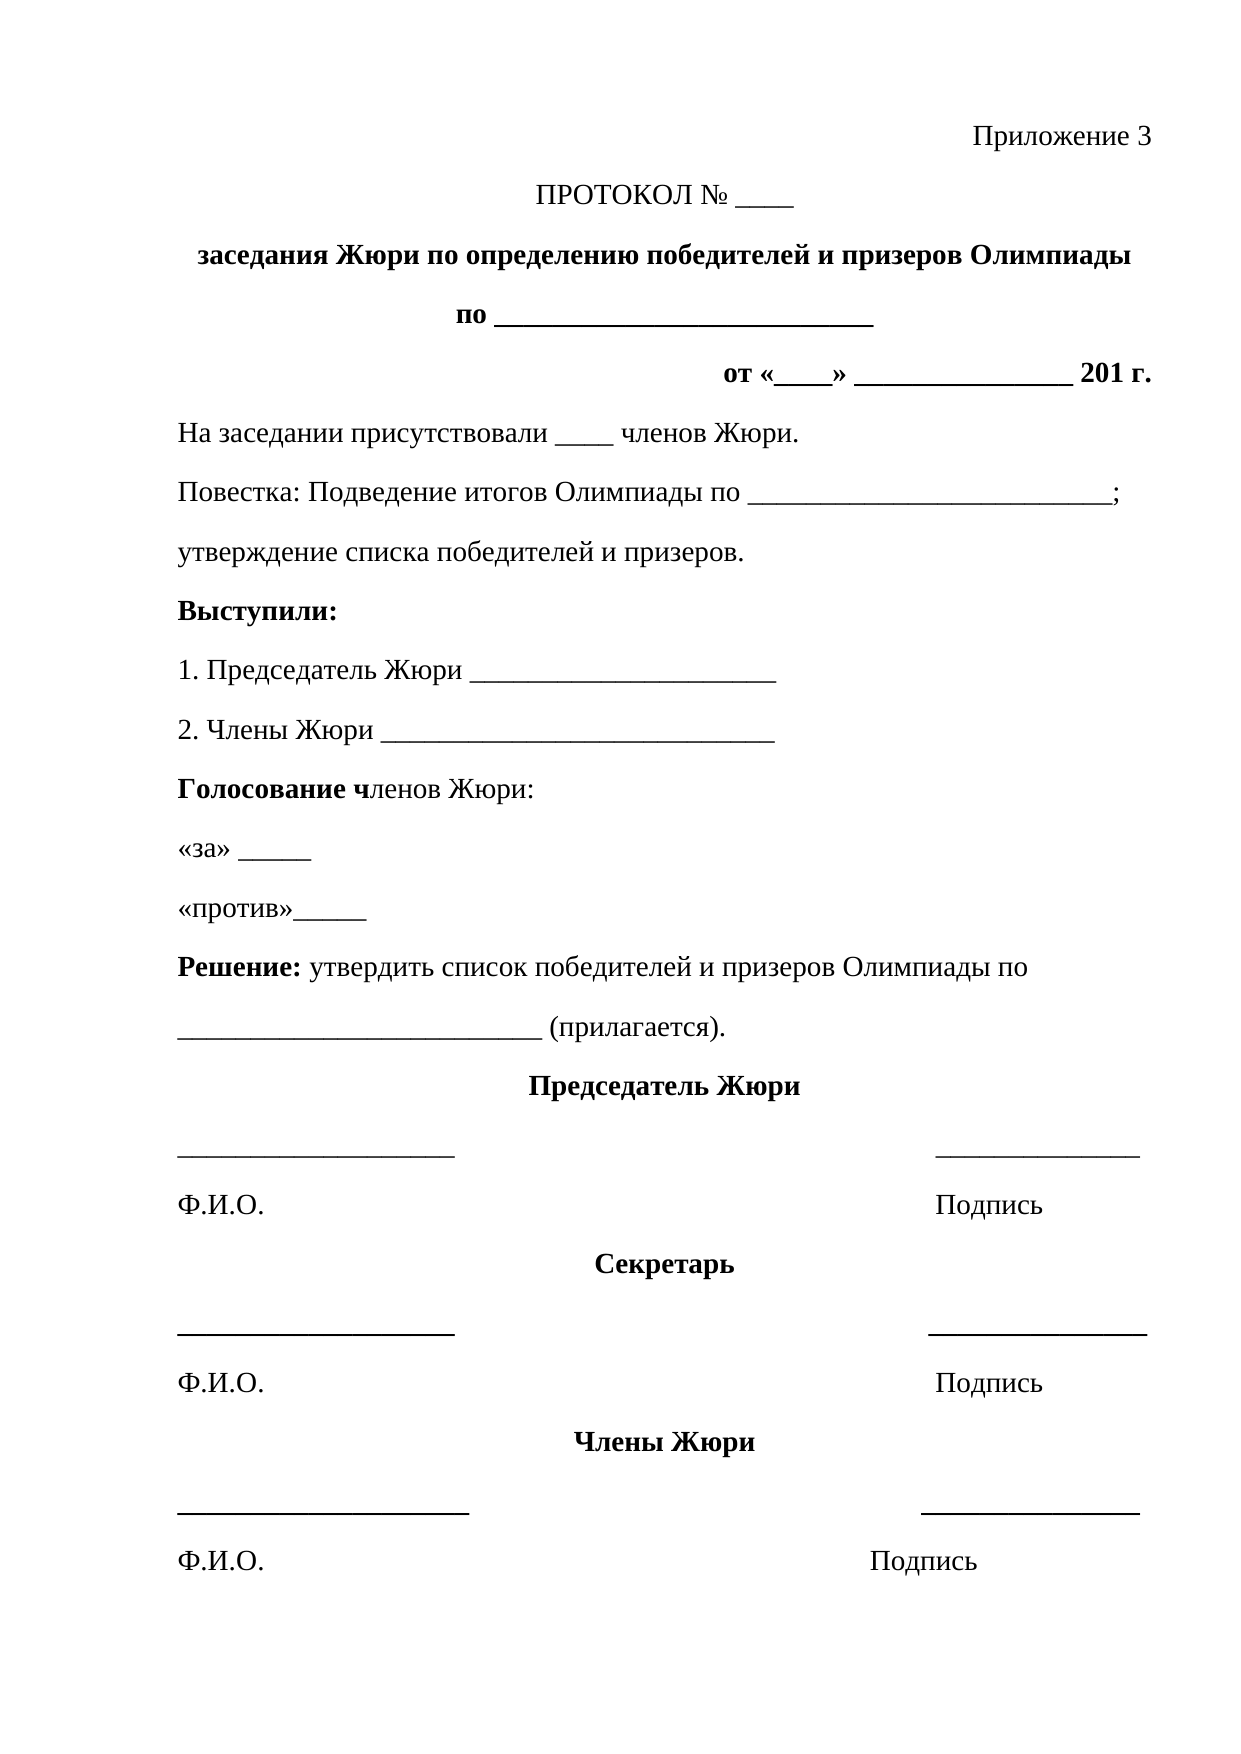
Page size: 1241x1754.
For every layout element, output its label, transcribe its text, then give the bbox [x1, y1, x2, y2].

text Секретарь [177, 1246, 1152, 1280]
text ____________________ _______________ [177, 1484, 1152, 1517]
text от «____» _______________ 201 г. [177, 356, 1152, 389]
text Ф.И.О. Подпись [177, 1187, 1152, 1220]
text На заседании присутствовали ____ членов Жюри. [177, 415, 1152, 448]
text Голосование членов Жюри: [177, 771, 1152, 805]
text Решение: утвердить список победителей и призеров Олимпиады по [177, 949, 1152, 983]
text Ф.И.О. Подпись [177, 1543, 1152, 1577]
text Повестка: Подведение итогов Олимпиады по _________________________; [177, 474, 1152, 508]
text Приложение 3 [177, 118, 1152, 152]
text Председатель Жюри [177, 1068, 1152, 1102]
text «против»_____ [177, 890, 1152, 923]
text утверждение списка победителей и призеров. [177, 534, 1152, 567]
text «за» _____ [177, 831, 1152, 864]
text Члены Жюри [177, 1424, 1152, 1458]
text ___________________ _______________ [177, 1306, 1152, 1339]
text ___________________ ______________ [177, 1127, 1152, 1161]
text 1. Председатель Жюри _____________________ [177, 652, 1152, 686]
text по __________________________ [177, 296, 1152, 330]
text Ф.И.О. Подпись [177, 1365, 1152, 1398]
text заседания Жюри по определению победителей и призеров Олимпиады [177, 237, 1152, 270]
text Выступили: [177, 593, 1152, 627]
text ПРОТОКОЛ № ____ [177, 177, 1152, 211]
text 2. Члены Жюри ___________________________ [177, 712, 1152, 745]
text _________________________ (прилагается). [177, 1009, 1152, 1042]
